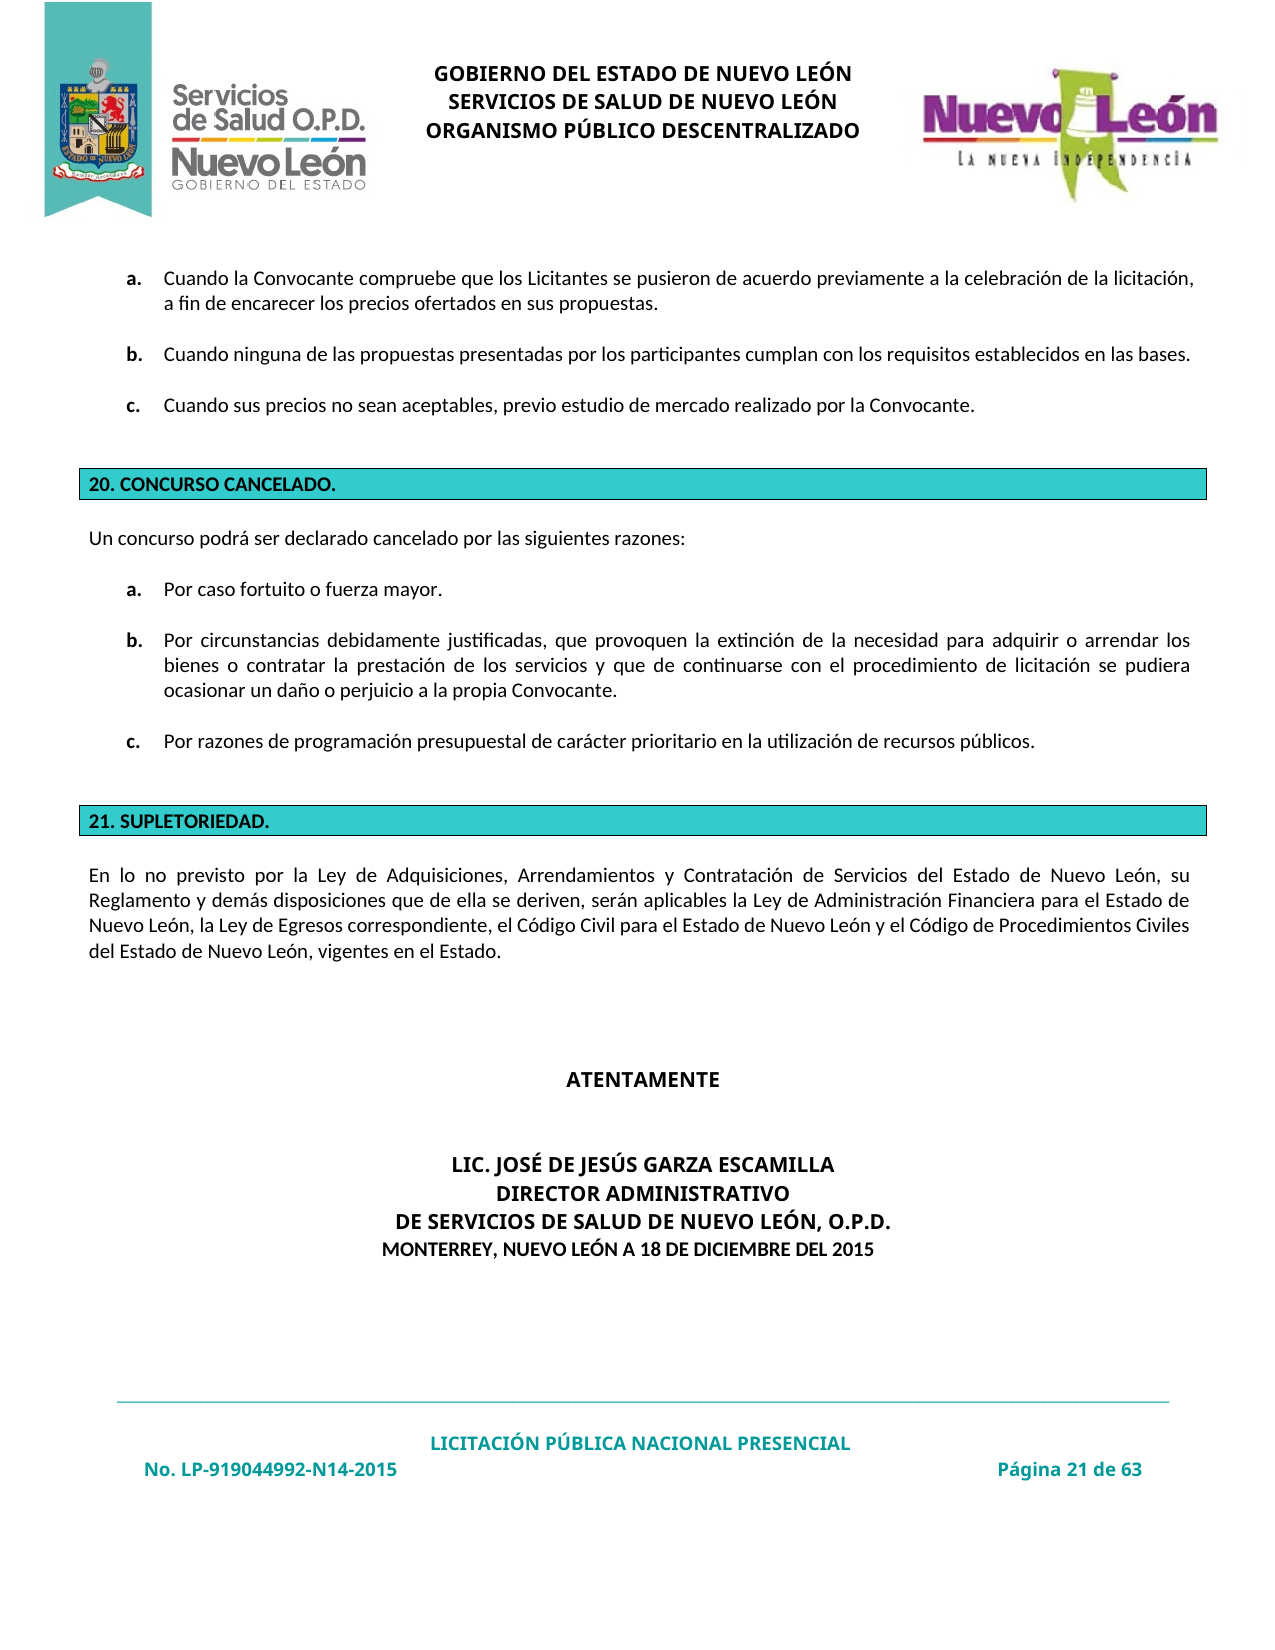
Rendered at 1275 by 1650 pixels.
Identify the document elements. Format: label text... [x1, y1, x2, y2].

text ATENTAMENTE [89, 1065, 1197, 1093]
text En lo no previsto por la Ley de Adquisiciones, Arrendamientos y Contratación de Servicios del Estado de Nuevo León, su Reglamento y demás disposiciones que de ella se deriven, serán aplicables la Ley de Administración Financiera para el Estado de Nuevo León, la Ley de Egresos correspondiente, el Código Civil para el Estado de Nuevo León y el Código de Procedimientos Civiles del Estado de Nuevo León, vigentes en el Estado. [89, 862, 1192, 963]
text DE SERVICIOS DE SALUD DE NUEVO LEÓN, O.P.D. [89, 1207, 1197, 1236]
list Cuando sus precios no sean aceptables, previo estudio de mercado realizado por la Convocante. [126, 392, 1197, 417]
text MONTERREY, NUEVO LEÓN A 18 DE DICIEMBRE DEL 2015 [89, 1236, 1167, 1261]
list Por circunstancias debidamente justificadas, que provoquen la extinción de la necesidad para adquirir o arrendar los bienes o contratar la prestación de los servicios y que de continuarse con el procedimiento de licitación se pudiera ocasionar un daño o perjuicio a la propia Convocante. [126, 627, 1192, 703]
text DIRECTOR ADMINISTRATIVO [89, 1179, 1197, 1207]
text 20. CONCURSO CANCELADO. [80, 469, 1206, 499]
text 21. SUPLETORIEDAD. [80, 806, 1206, 835]
text Un concurso podrá ser declarado cancelado por las siguientes razones: [89, 525, 1197, 551]
picture [15, 2, 1249, 229]
list Por caso fortuito o fuerza mayor. [126, 576, 1197, 601]
text LIC. JOSÉ DE JESÚS GARZA ESCAMILLA [89, 1150, 1197, 1179]
list Cuando la Convocante compruebe que los Licitantes se pusieron de acuerdo previamente a la celebración de la licitación, a fin de encarecer los precios ofertados en sus propuestas. [126, 265, 1197, 316]
list Por razones de programación presupuestal de carácter prioritario en la utilización de recursos públicos. [126, 728, 1197, 754]
list Cuando ninguna de las propuestas presentadas por los participantes cumplan con los requisitos establecidos en las bases. [126, 341, 1197, 366]
